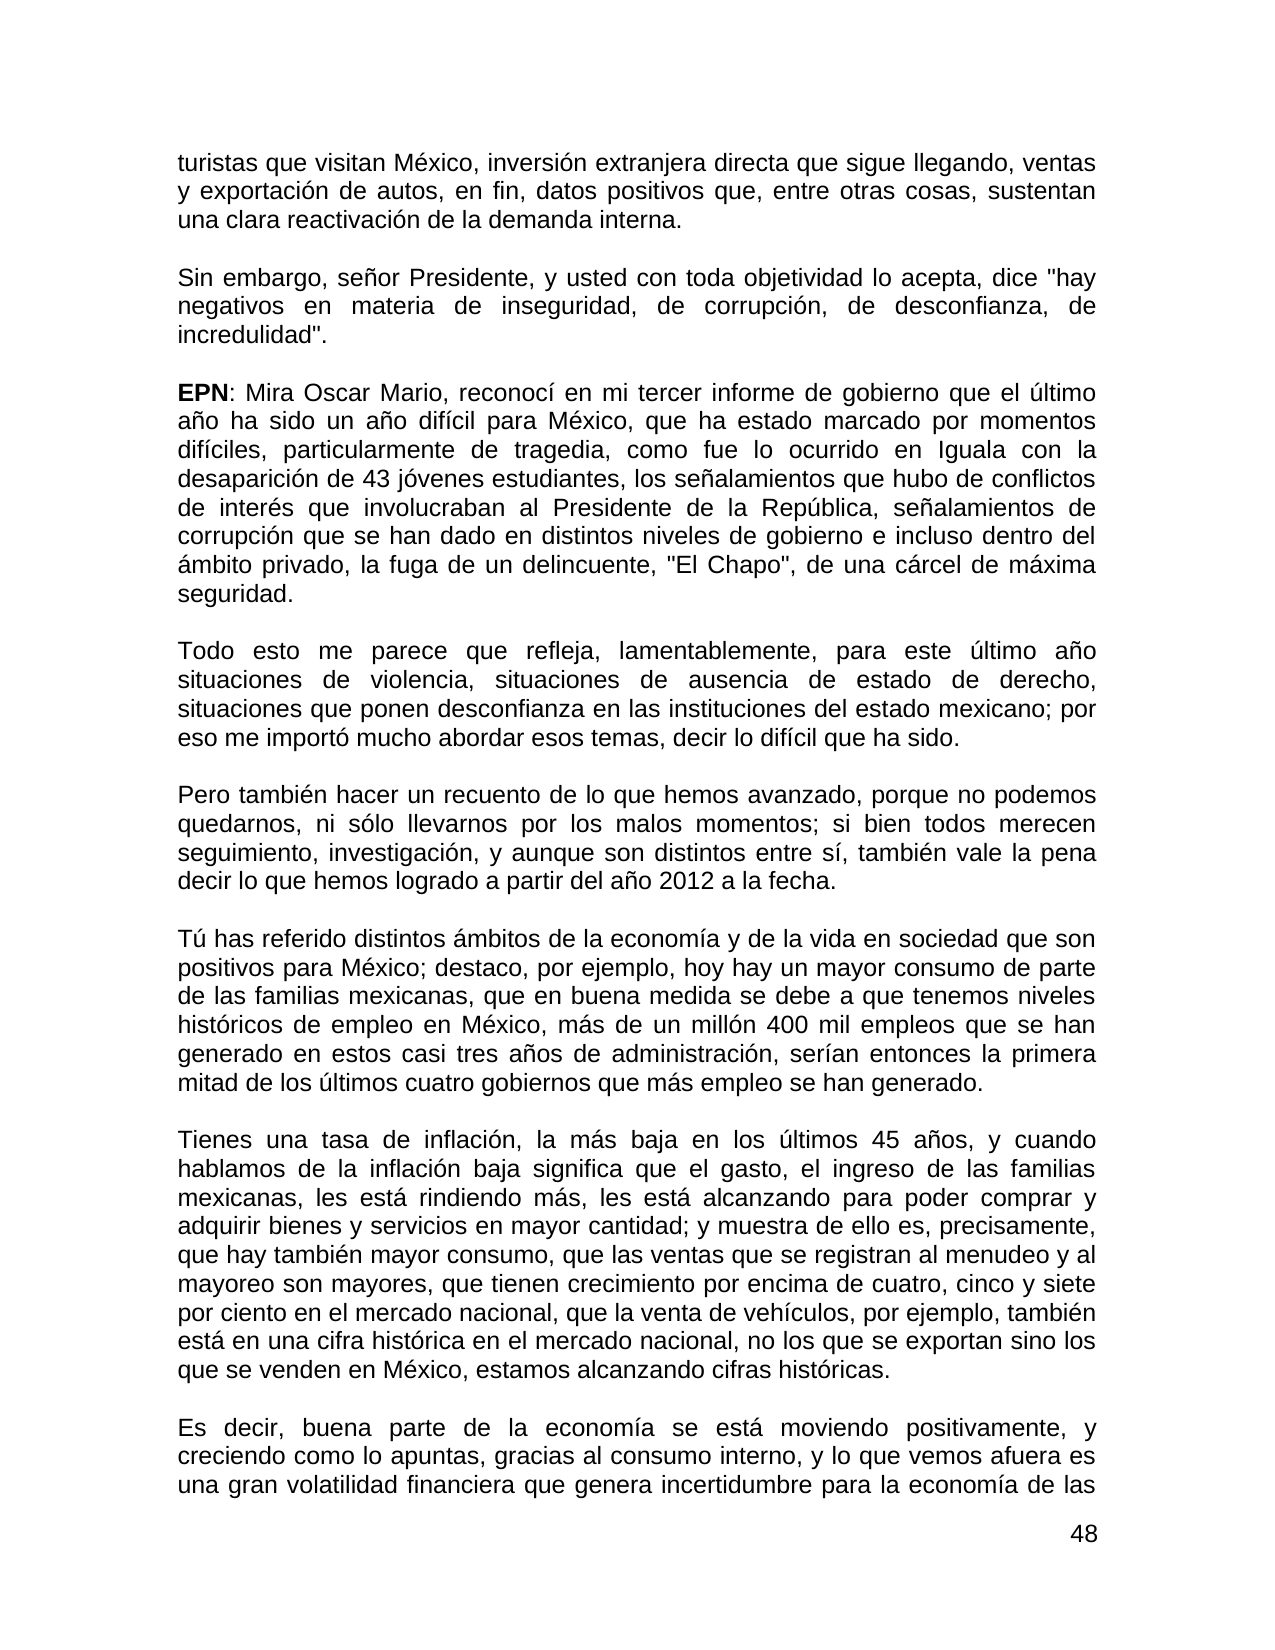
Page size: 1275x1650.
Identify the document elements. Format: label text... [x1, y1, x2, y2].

text Tienes una tasa de inflación, la más baja en los últimos 45 años, y cuando hablamos de la inflación baja significa que el gasto, el ingreso de las familias mexicanas, les está rindiendo más, les está alcanzando para poder comprar y adquirir bienes y servicios en mayor cantidad; y muestra de ello es, precisamente, que hay también mayor consumo, que las ventas que se registran al menudeo y al mayoreo son mayores, que tienen crecimiento por encima de cuatro, cinco y siete por ciento en el mercado nacional, que la venta de vehículos, por ejemplo, también está en una cifra histórica en el mercado nacional, no los que se exportan sino los que se venden en México, estamos alcanzando cifras históricas. [177, 1125, 1098, 1384]
text Tú has referido distintos ámbitos de la economía y de la vida en sociedad que son positivos para México; destaco, por ejemplo, hoy hay un mayor consumo de parte de las familias mexicanas, que en buena medida se debe a que tenemos niveles históricos de empleo en México, más de un millón 400 mil empleos que se han generado en estos casi tres años de administración, serían entonces la primera mitad de los últimos cuatro gobiernos que más empleo se han generado. [177, 924, 1098, 1096]
text Sin embargo, señor Presidente, y usted con toda objetividad lo acepta, dice "hay negativos en materia de inseguridad, de corrupción, de desconfianza, de incredulidad". [177, 263, 1098, 349]
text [177, 1413, 1098, 1499]
text EPN: Mira Oscar Mario, reconocí en mi tercer informe de gobierno que el último año ha sido un año difícil para México, que ha estado marcado por momentos difíciles, particularmente de tragedia, como fue lo ocurrido en Iguala con la desaparición de 43 jóvenes estudiantes, los señalamientos que hubo de conflictos de interés que involucraban al Presidente de la República, señalamientos de corrupción que se han dado en distintos niveles de gobierno e incluso dentro del ámbito privado, la fuga de un delincuente, "El Chapo", de una cárcel de máxima seguridad. [177, 378, 1098, 608]
text Todo esto me parece que refleja, lamentablemente, para este último año situaciones de violencia, situaciones de ausencia de estado de derecho, situaciones que ponen desconfianza en las instituciones del estado mexicano; por eso me importó mucho abordar esos temas, decir lo difícil que ha sido. [177, 636, 1098, 751]
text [177, 148, 1098, 234]
text Pero también hacer un recuento de lo que hemos avanzado, porque no podemos quedarnos, ni sólo llevarnos por los malos momentos; si bien todos merecen seguimiento, investigación, y aunque son distintos entre sí, también vale la pena decir lo que hemos logrado a partir del año 2012 a la fecha. [177, 780, 1098, 895]
